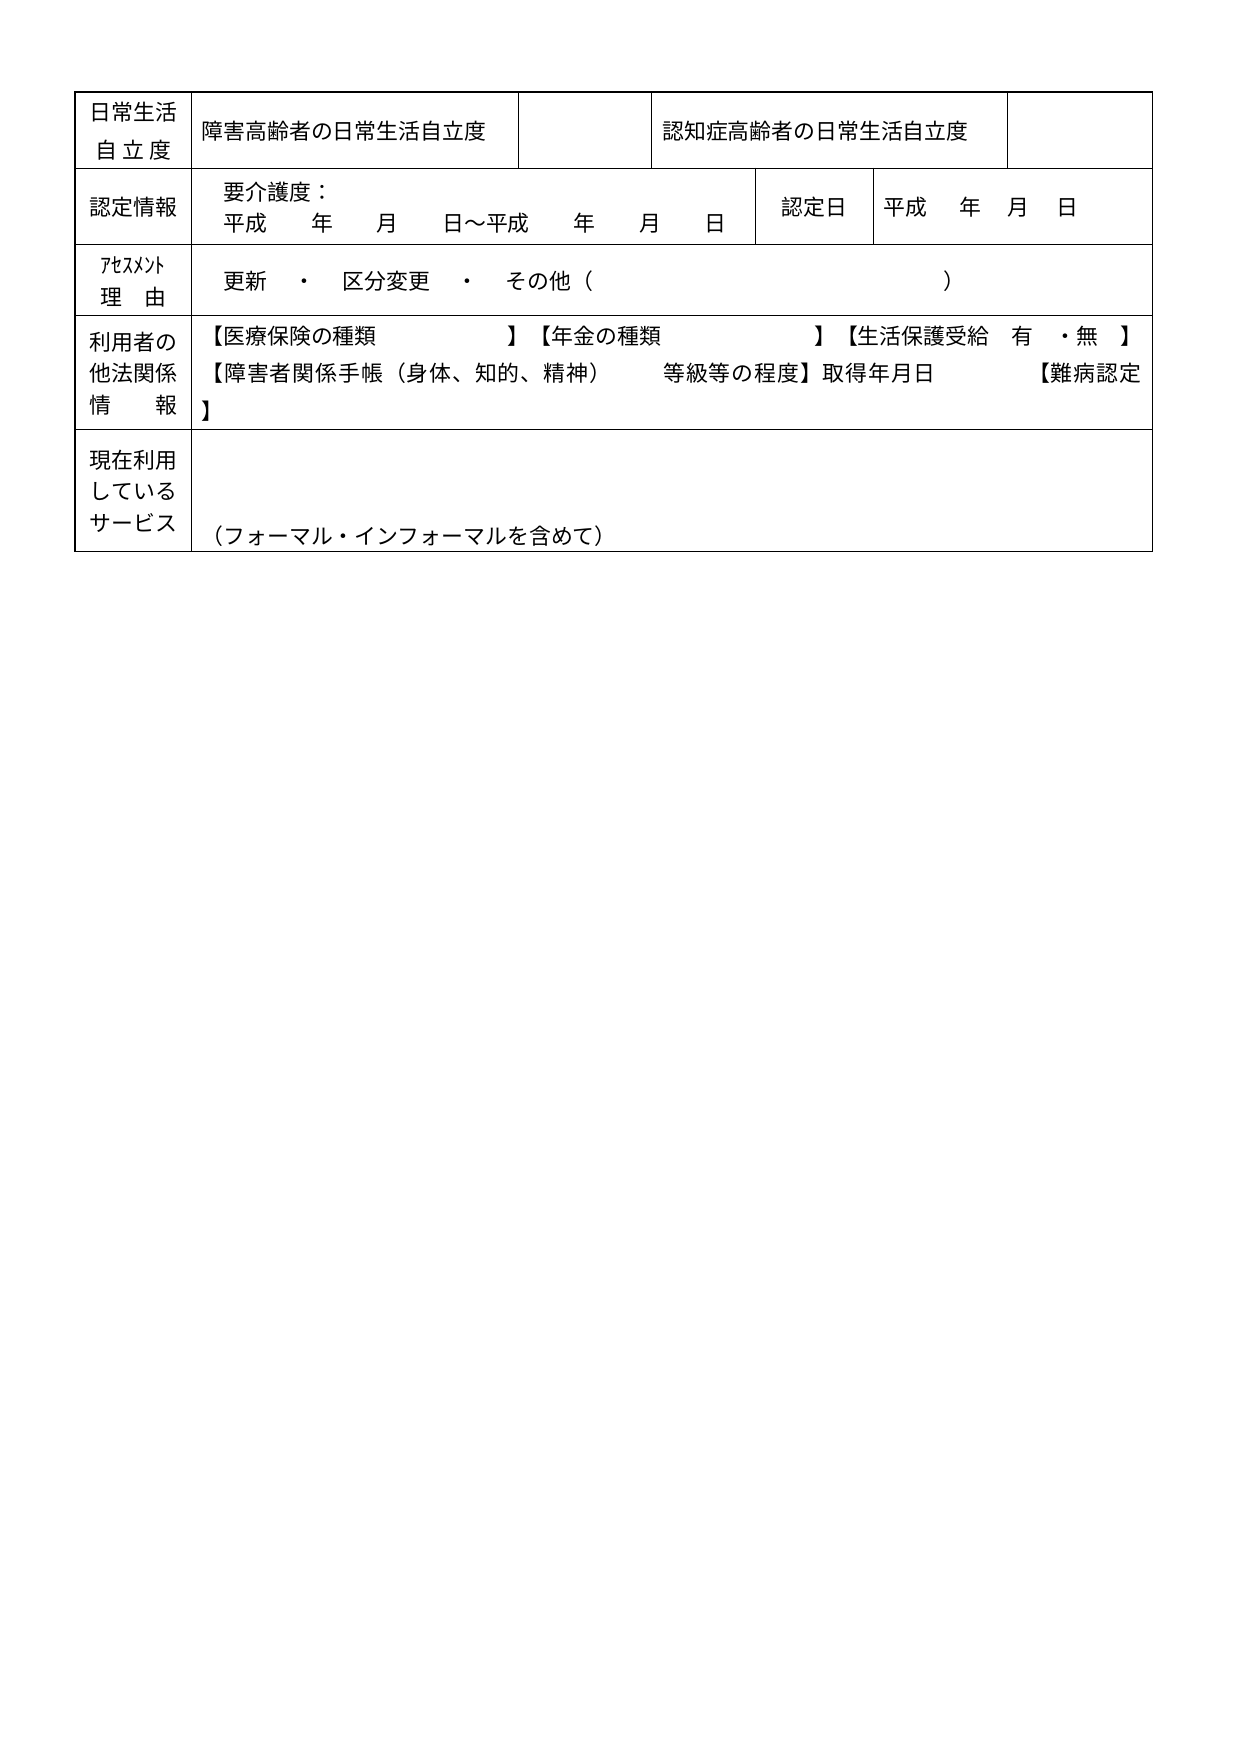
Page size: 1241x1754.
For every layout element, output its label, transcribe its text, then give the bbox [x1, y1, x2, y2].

table_cell 要介護度： 平成 年 月 日～平成 年 月 日 [192, 169, 755, 244]
table_cell 利用者の 他法関係 情 報 [76, 316, 191, 428]
table_cell 認知症高齢者の日常生活自立度 [652, 93, 1007, 167]
table_cell [519, 93, 651, 167]
table_cell 現在利用 している サービス [76, 430, 191, 551]
table_cell 障害高齢者の日常生活自立度 [192, 93, 518, 167]
table_cell [1008, 93, 1152, 167]
table_cell 平成 年 月 日 [874, 169, 1152, 244]
table_cell 認定情報 [76, 169, 191, 244]
table_cell ｱｾｽﾒﾝﾄ 理 由 [76, 245, 191, 315]
table_cell （フォーマル・インフォーマルを含めて） [192, 430, 1152, 551]
table_cell 【医療保険の種類 】【年金の種類 】【生活保護受給 有 ・無 】 【障害者関係手帳（身体、知的、精神） 等級等の程度】取得年月日 【難病認定 】 [192, 316, 1152, 428]
table_cell 認定日 [756, 169, 873, 244]
table_cell 更新 ・ 区分変更 ・ その他（ ） [192, 245, 1152, 315]
table_cell 日常生活 自 立 度 [76, 93, 191, 167]
